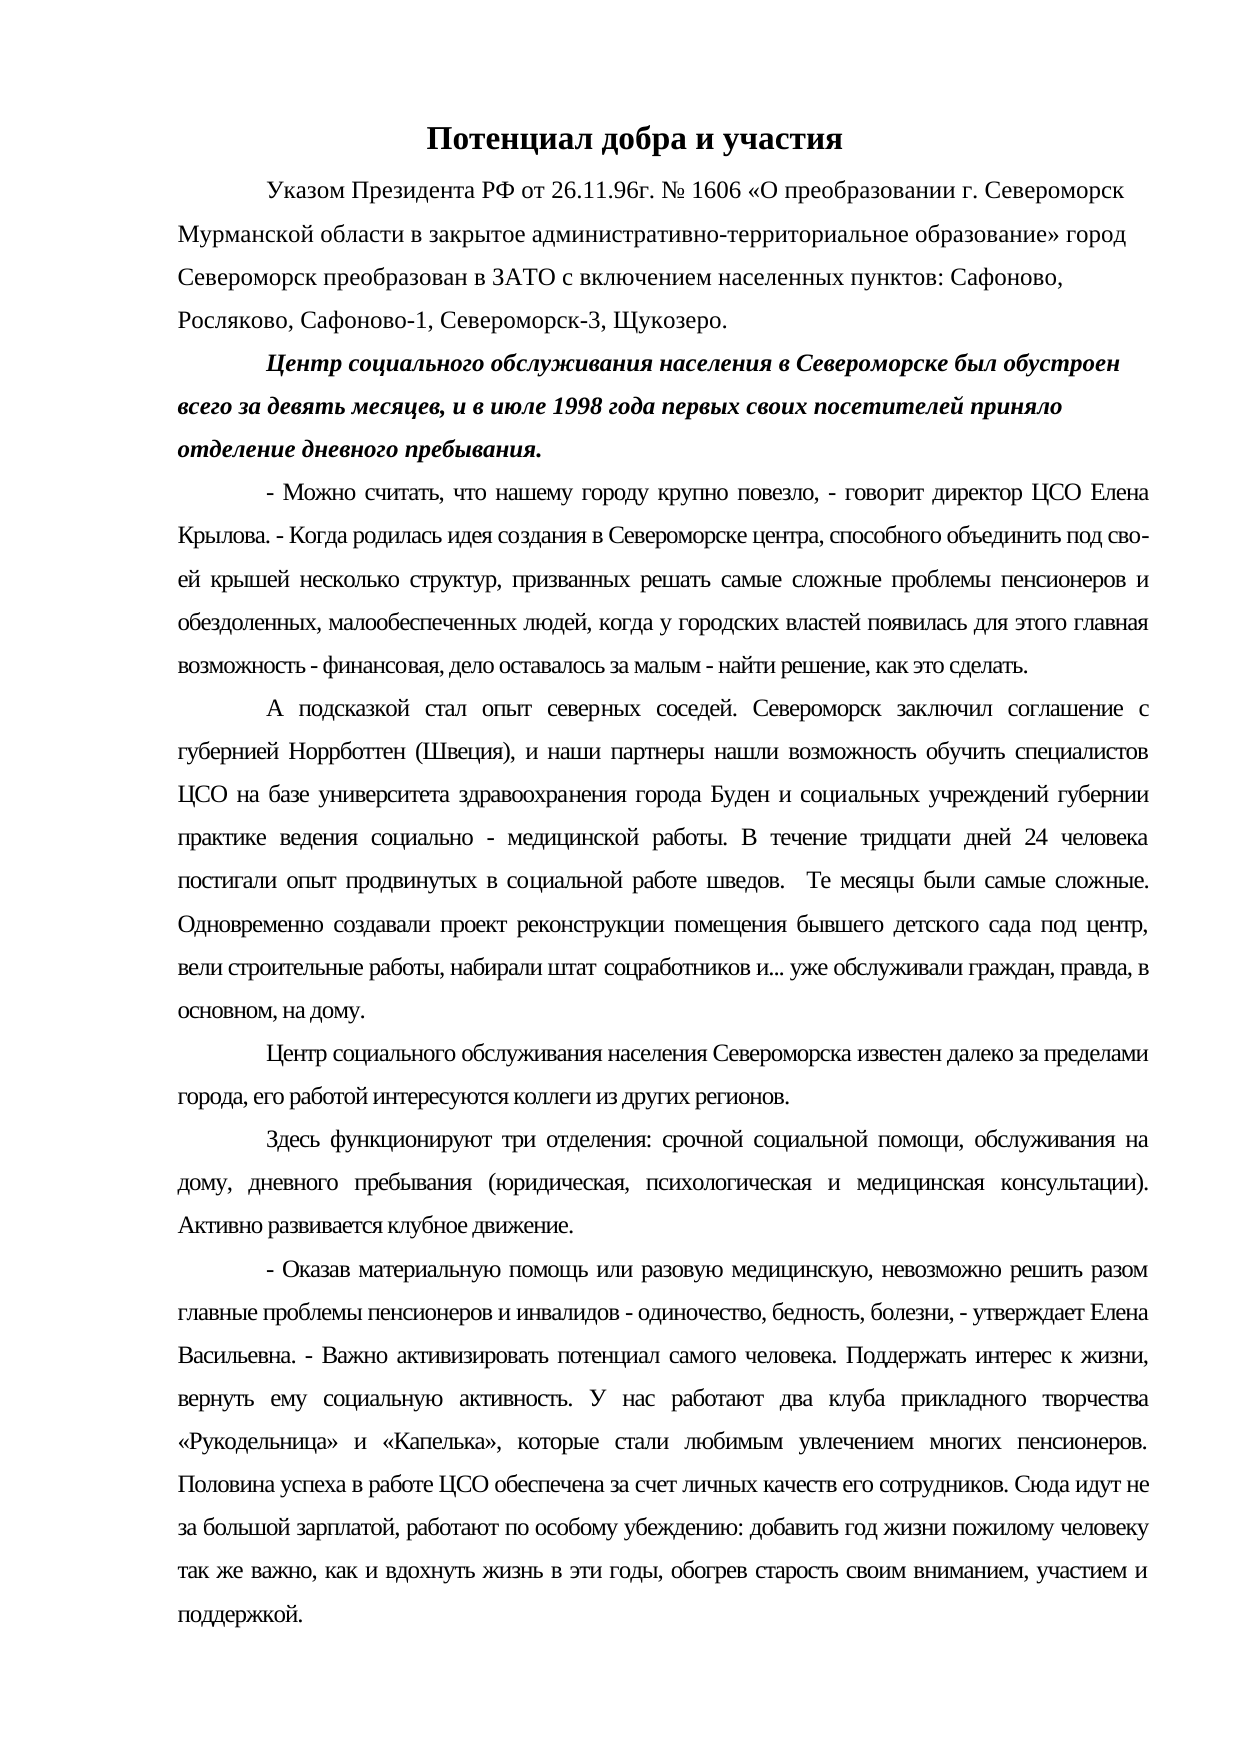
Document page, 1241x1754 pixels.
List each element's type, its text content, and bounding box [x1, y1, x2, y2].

text А подсказкой стал опыт северных соседей. Североморск заключил соглашение с губернией Норрботтен (Швеция), и наши партнеры нашли возможность обучить специалистов ЦСО на базе университета здравоохранения города Буден и социальных учреждений губернии практике ведения социально - медицинской работы. В течение тридцати дней 24 человека постигали опыт продвинутых в социальной работе шведов. Те месяцы были самые сложные. Одновременно создавали проект реконструкции помещения бывшего детского сада под центр, вели строительные работы, набирали штат соцработников и... уже обслуживали граждан, правда, в основном, на дому. [177, 693, 1149, 1024]
text Здесь функционируют три отделения: срочной социальной помощи, обслуживания на дому, дневного пребывания (юридическая, психологическая и медицинская консультации). Активно развивается клубное движение. [177, 1124, 1149, 1239]
text Центр социального обслуживания населения в Североморске был обустроен всего за девять месяцев, и в июле 1998 года первых своих посетителей приняло отделение дневного пребывания. [177, 348, 1152, 463]
text - Оказав материальную помощь или разовую медицинскую, невозможно решить разом главные проблемы пенсионеров и инвалидов - одиночество, бедность, болезни, - утверждает Елена Васильевна. - Важно активизировать потенциал самого человека. Поддержать интерес к жизни, вернуть ему социальную активность. У нас работают два клуба прикладного творчества «Рукодельница» и «Капелька», которые стали любимым увлечением многих пенсионеров. Половина успеха в работе ЦСО обеспечена за счет личных качеств его сотрудников. Сюда идут не за большой зарплатой, работают по особому убеждению: добавить год жизни пожилому человеку так же важно, как и вдохнуть жизнь в эти годы, обогрев старость своим вниманием, участием и поддержкой. [177, 1254, 1149, 1627]
text Потенциал добра и участия [118, 118, 1152, 156]
text Центр социального обслуживания населения Североморска известен далеко за пределами города, его работой интересуются коллеги из других регионов. [177, 1038, 1149, 1110]
text Указом Президента РФ от 26.11.96г. № 1606 «О преобразовании г. Североморск Мурманской области в закрытое административно-территориальное образование» город Североморск преобразован в ЗАТО с включением населенных пунктов: Сафоново, Росляково, Сафоново-1, Североморск-3, Щукозеро. [177, 176, 1152, 334]
text - Можно считать, что нашему городу крупно повезло, - говорит директор ЦСО Елена Крылова. - Когда родилась идея создания в Североморске центра, способного объединить под своей крышей несколько структур, призванных решать самые сложные проблемы пенсионеров и обездоленных, малообеспеченных людей, когда у городских властей появилась для этого главная возможность - финансовая, дело оставалось за малым - найти решение, как это сделать. [177, 477, 1149, 679]
